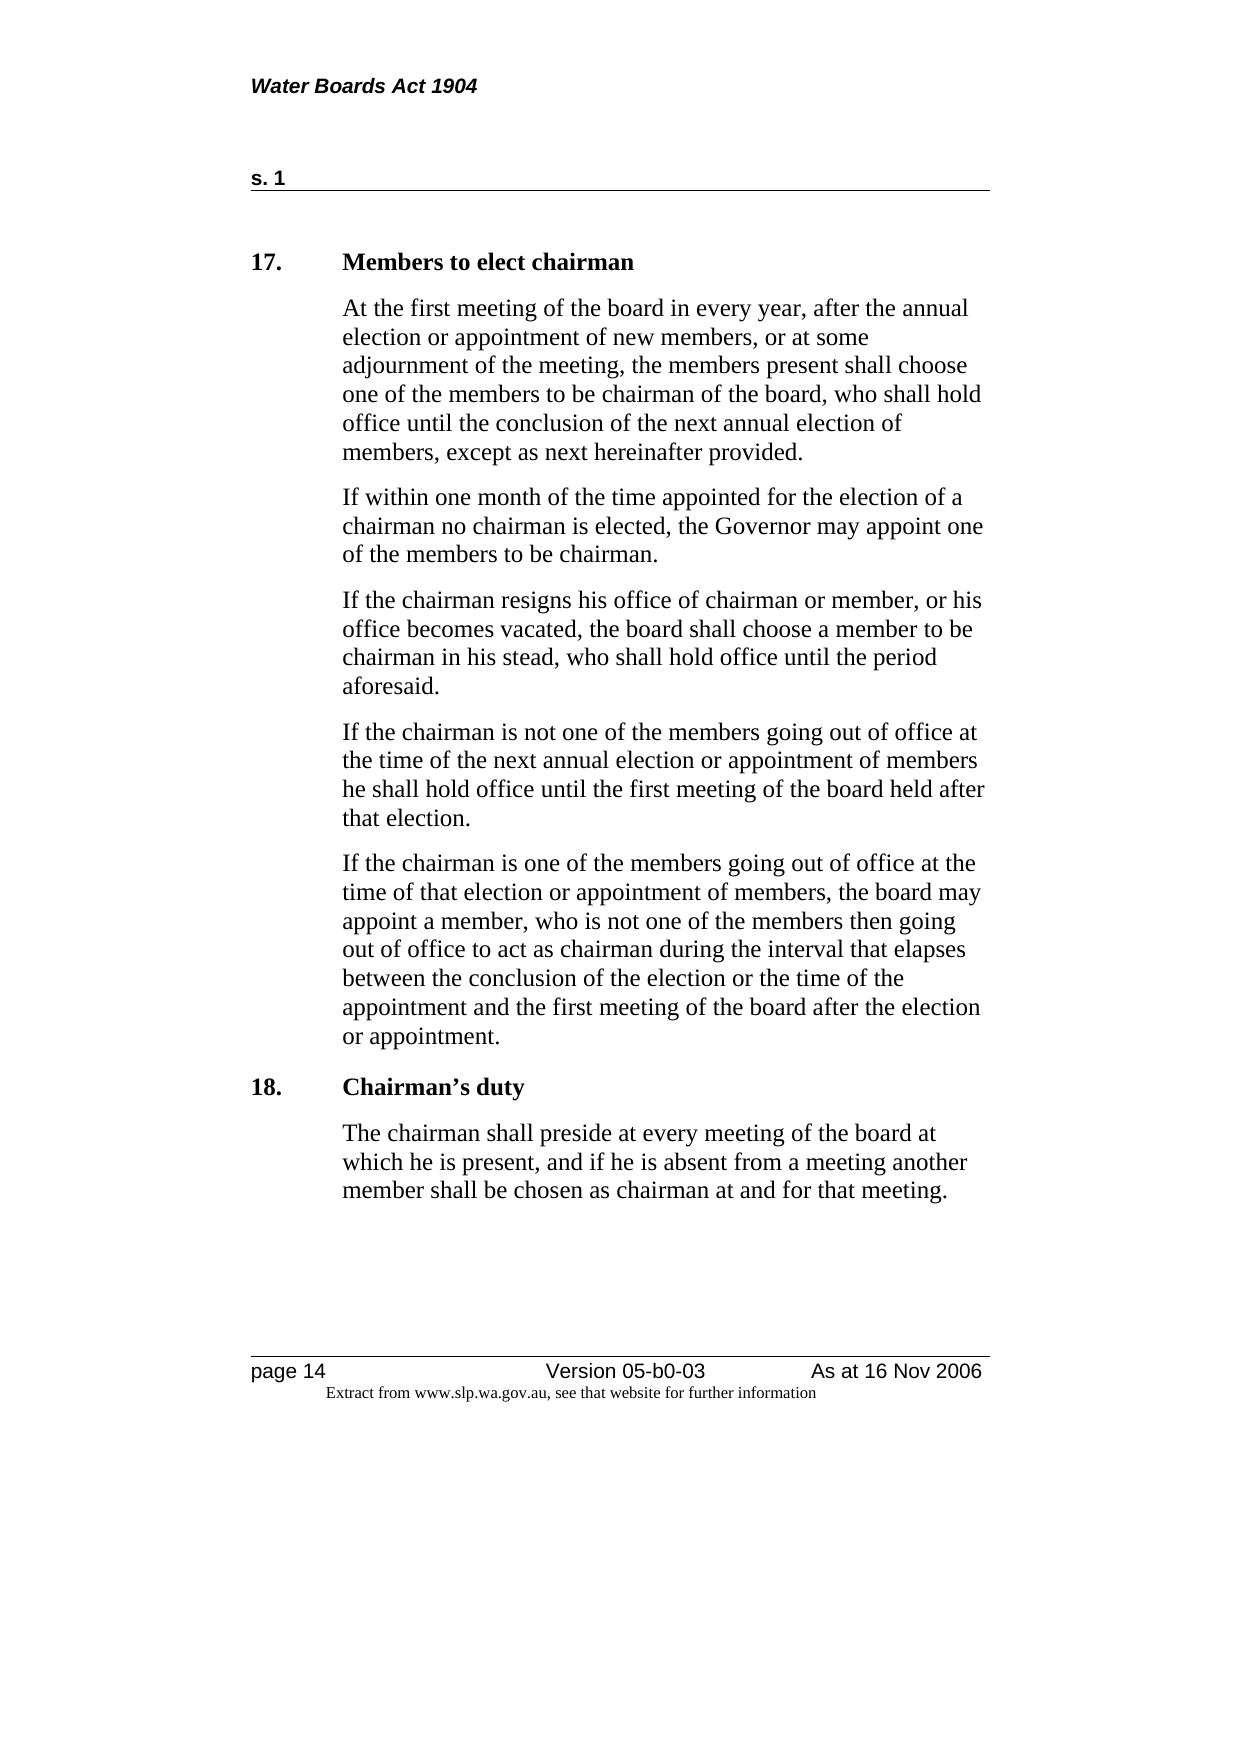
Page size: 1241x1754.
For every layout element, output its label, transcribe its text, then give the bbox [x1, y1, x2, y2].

subtitle 17. Members to elect chairman [251, 247, 990, 276]
text If the chairman is not one of the members going out of office at the time of the next annual election or appointment of members he shall hold office until the first meeting of the board held after that election. [251, 717, 990, 832]
text The chairman shall preside at every meeting of the board at which he is present, and if he is absent from a meeting another member shall be chosen as chairman at and for that meeting. [251, 1118, 990, 1204]
text If within one month of the time appointed for the election of a chairman no chairman is elected, the Governor may appoint one of the members to be chairman. [251, 482, 990, 568]
text If the chairman resigns his office of chairman or member, or his office becomes vacated, the board shall choose a member to be chairman in his stead, who shall hold office until the period aforesaid. [251, 585, 990, 700]
text If the chairman is one of the members going out of office at the time of that election or appointment of members, the board may appoint a member, who is not one of the members then going out of office to act as chairman during the interval that elapses between the conclusion of the election or the time of the appointment and the first meeting of the board after the election or appointment. [251, 848, 990, 1049]
subtitle 18. Chairman’s duty [251, 1072, 990, 1101]
text At the first meeting of the board in every year, after the annual election or appointment of new members, or at some adjournment of the meeting, the members present shall choose one of the members to be chairman of the board, who shall hold office until the conclusion of the next annual election of members, except as next hereinafter provided. [251, 293, 990, 465]
